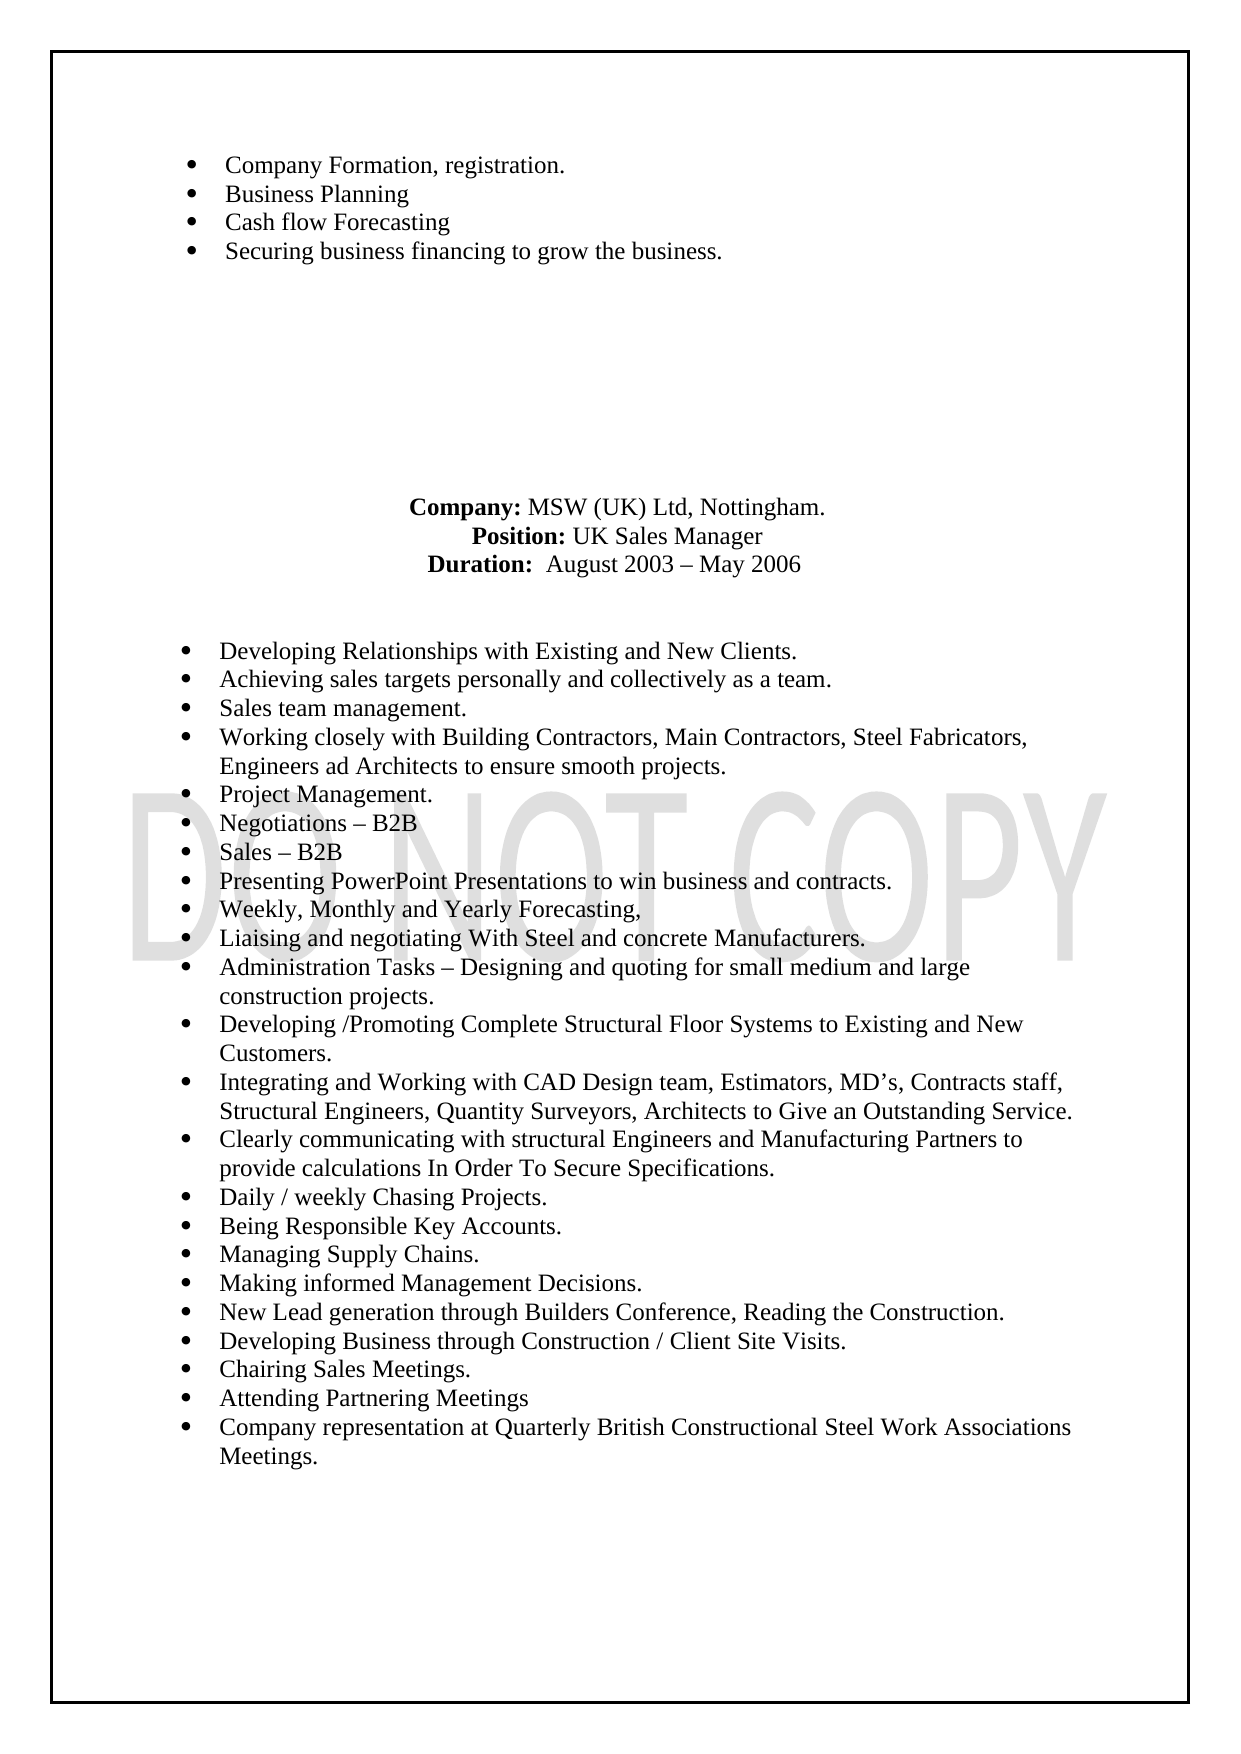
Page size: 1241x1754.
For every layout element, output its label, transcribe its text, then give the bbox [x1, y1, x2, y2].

list Sales team management. [182, 693, 1084, 722]
list Company representation at Quarterly British Constructional Steel Work Associations Meetings. [182, 1412, 1084, 1469]
list Presenting PowerPoint Presentations to win business and contracts. [182, 866, 1084, 894]
list Sales – B2B [182, 837, 1084, 866]
list Company Formation, registration. [187, 150, 1084, 179]
list Working closely with Building Contractors, Main Contractors, Steel Fabricators, Engineers ad Architects to ensure smooth projects. [182, 722, 1084, 779]
list Daily / weekly Chasing Projects. [182, 1182, 1084, 1211]
list Administration Tasks – Designing and quoting for small medium and large construction projects. [182, 952, 1084, 1009]
list Clearly communicating with structural Engineers and Manufacturing Partners to provide calculations In Order To Secure Specifications. [182, 1124, 1084, 1182]
list Project Management. [182, 779, 1084, 808]
list Developing Relationships with Existing and New Clients. [182, 636, 1084, 664]
list Securing business financing to grow the business. [187, 236, 1084, 265]
list Chairing Sales Meetings. [182, 1354, 1084, 1383]
list Attending Partnering Meetings [182, 1383, 1084, 1412]
list Integrating and Working with CAD Design team, Estimators, MD’s, Contracts staff, Structural Engineers, Quantity Surveyors, Architects to Give an Outstanding Service. [182, 1067, 1084, 1124]
list Managing Supply Chains. [182, 1239, 1084, 1268]
list Negotiations – B2B [182, 808, 1084, 837]
list Business Planning [187, 179, 1084, 207]
text Company: MSW (UK) Ltd, Nottingham. Position: UK Sales Manager [150, 492, 1084, 549]
list Making informed Management Decisions. [182, 1268, 1084, 1297]
list Weekly, Monthly and Yearly Forecasting, [182, 894, 1084, 923]
list Being Responsible Key Accounts. [182, 1211, 1084, 1239]
list Liaising and negotiating With Steel and concrete Manufacturers. [182, 923, 1084, 952]
list Developing Business through Construction / Client Site Visits. [182, 1326, 1084, 1354]
list Cash flow Forecasting [187, 207, 1084, 236]
list Achieving sales targets personally and collectively as a team. [182, 664, 1084, 693]
list Developing /Promoting Complete Structural Floor Systems to Existing and New Customers. [182, 1009, 1084, 1067]
list New Lead generation through Builders Conference, Reading the Construction. [182, 1297, 1084, 1326]
text Duration: August 2003 – May 2006 [150, 549, 1090, 578]
